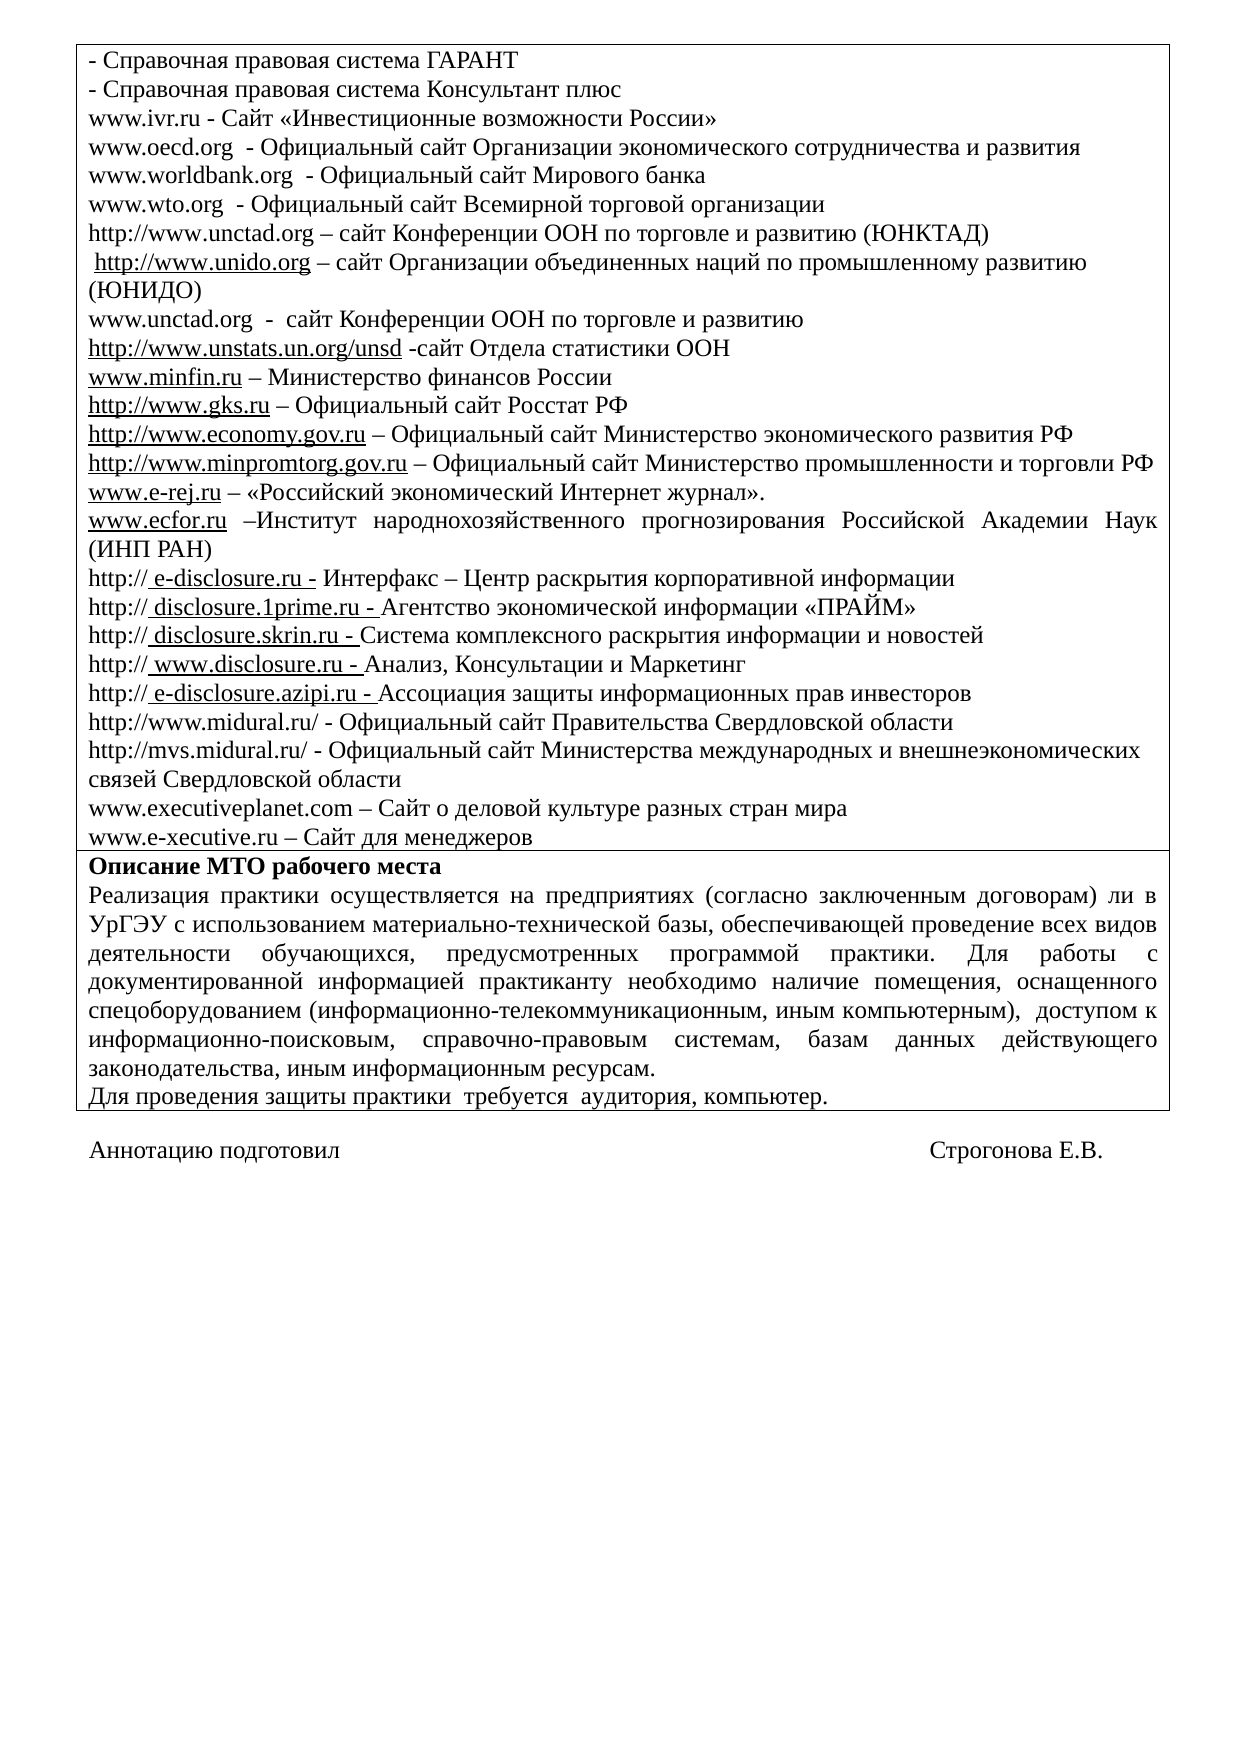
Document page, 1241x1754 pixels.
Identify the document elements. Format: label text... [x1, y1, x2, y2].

table_cell Описание МТО рабочего места Реализация практики осуществляется на предприятиях (согласно заключенным договорам) ли в УрГЭУ с использованием материально-технической базы, обеспечивающей проведение всех видов деятельности обучающихся, предусмотренных программой практики. Для работы с документированной информацией практиканту необходимо наличие помещения, оснащенного спецоборудованием (информационно-телекоммуникационным, иным компьютерным), доступом к информационно-поисковым, справочно-правовым системам, базам данных действующего законодательства, иным информационным ресурсам. Для проведения защиты практики требуется аудитория, компьютер. [77, 851, 1169, 1110]
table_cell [77, 45, 1169, 850]
text Аннотацию подготовил Строгонова Е.В. [88, 1135, 1181, 1164]
